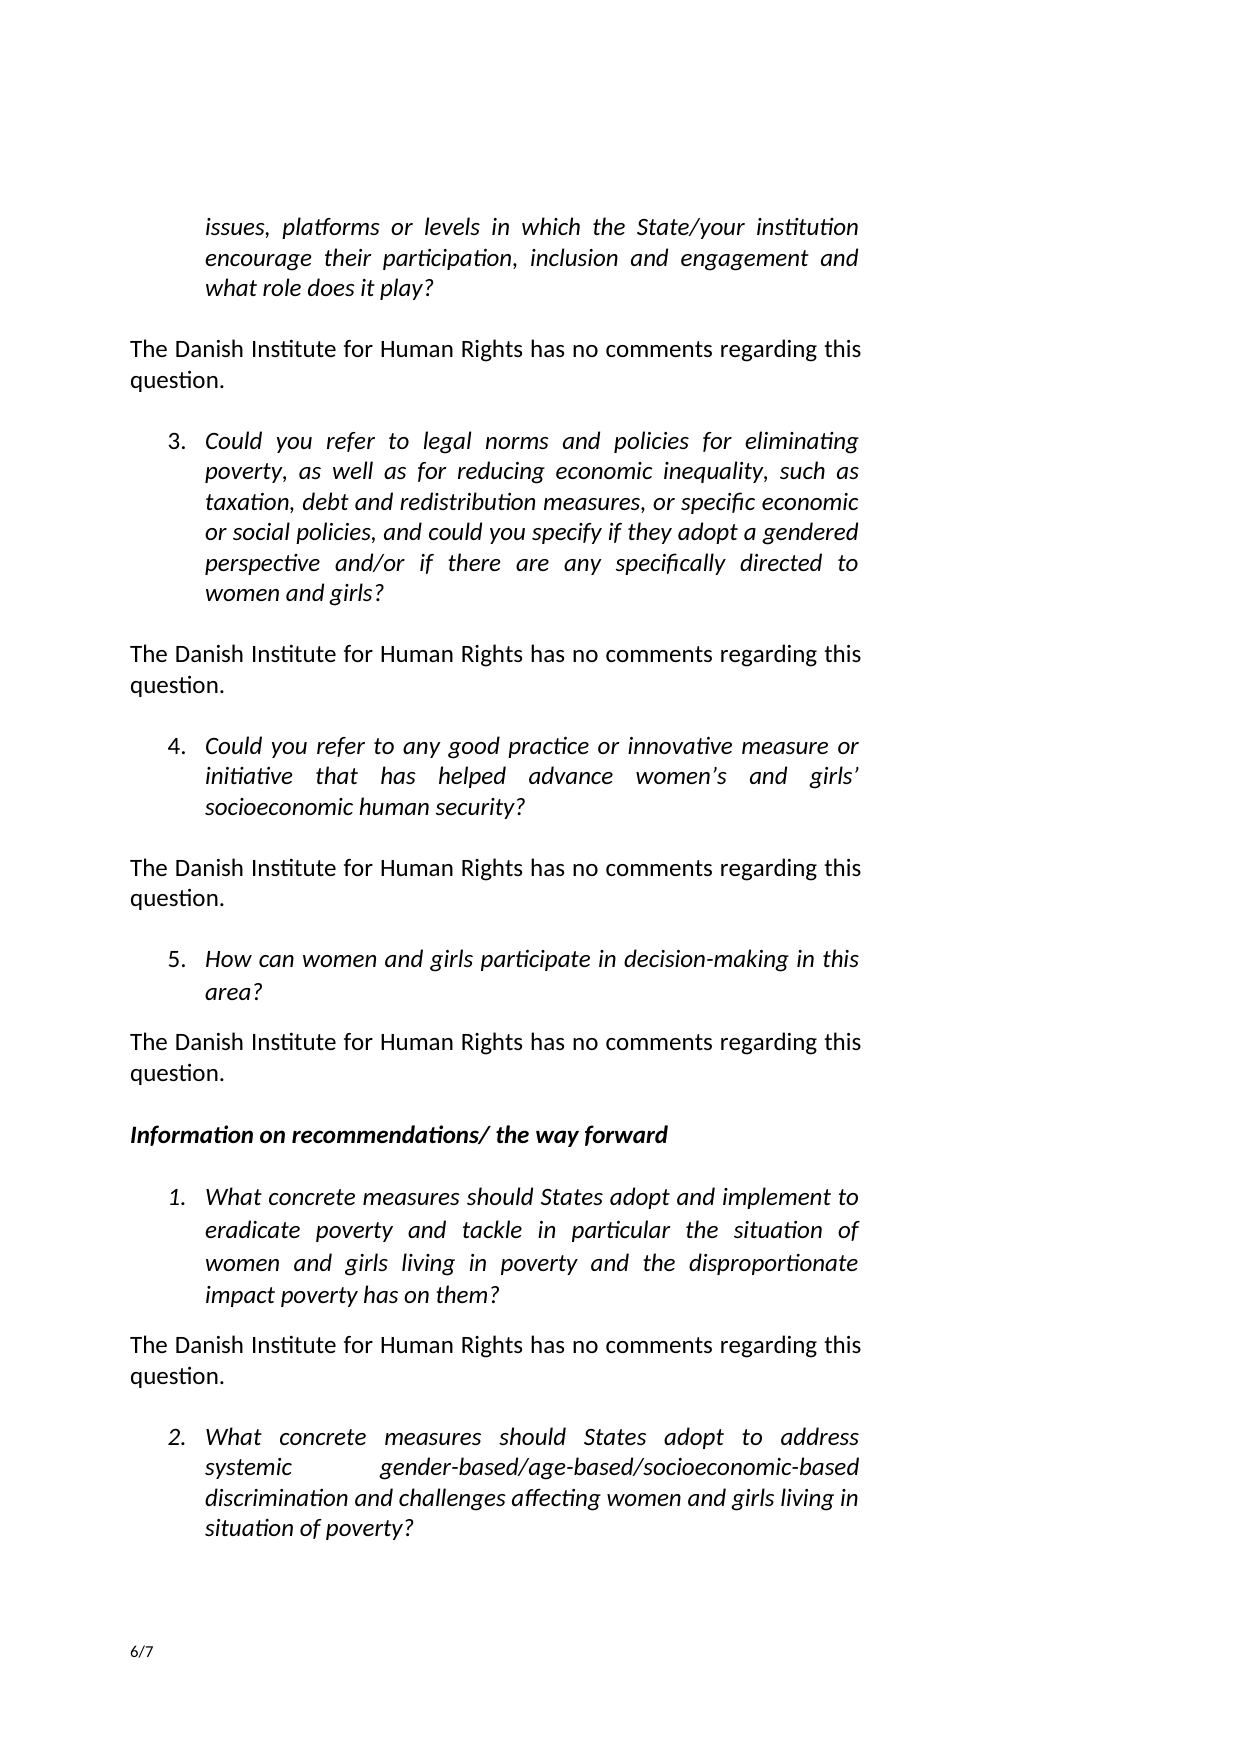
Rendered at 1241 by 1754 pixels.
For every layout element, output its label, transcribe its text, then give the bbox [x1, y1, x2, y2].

text The Danish Institute for Human Rights has no comments regarding this question. [130, 852, 862, 913]
list How can women and girls participate in decision-making in this area? [167, 944, 862, 1007]
text The Danish Institute for Human Rights has no comments regarding this question. [130, 1329, 862, 1390]
text Information on recommendations/ the way forward [130, 1118, 862, 1150]
text The Danish Institute for Human Rights has no comments regarding this question. [130, 333, 862, 394]
list What concrete measures should States adopt and implement to eradicate poverty and tackle in particular the situation of women and girls living in poverty and the disproportionate impact poverty has on them? [167, 1181, 862, 1310]
list Could you refer to any good practice or innovative measure or initiative that has helped advance women’s and girls’ socioeconomic human security? [167, 730, 862, 822]
text The Danish Institute for Human Rights has no comments regarding this question. [130, 638, 862, 699]
text The Danish Institute for Human Rights has no comments regarding this question. [130, 1026, 862, 1087]
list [167, 211, 862, 303]
list What concrete measures should States adopt to address systemic gender-based/age-based/socioeconomic-based discrimination and challenges affecting women and girls living in situation of poverty? [167, 1421, 862, 1543]
list Could you refer to legal norms and policies for eliminating poverty, as well as for reducing economic inequality, such as taxation, debt and redistribution measures, or specific economic or social policies, and could you specify if they adopt a gendered perspective and/or if there are any specifically directed to women and girls? [167, 425, 862, 608]
